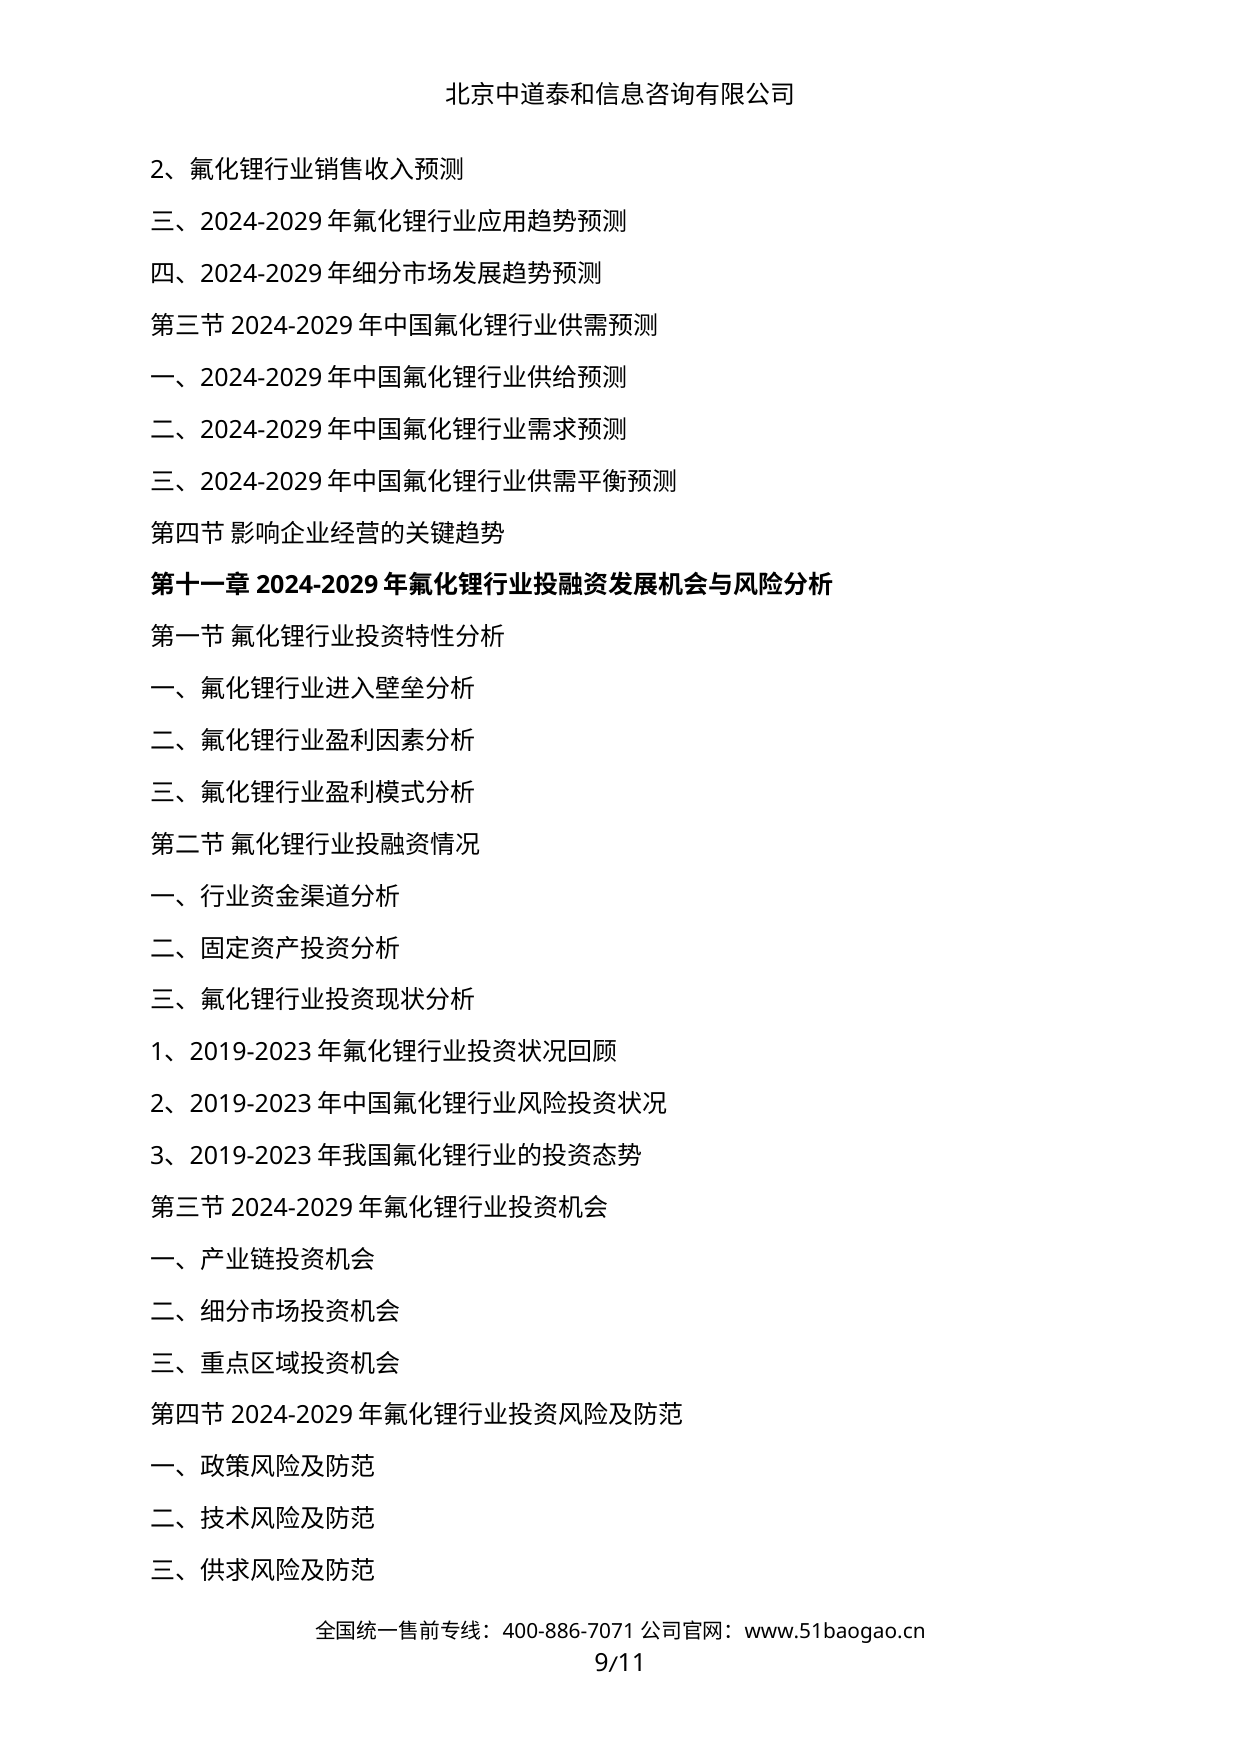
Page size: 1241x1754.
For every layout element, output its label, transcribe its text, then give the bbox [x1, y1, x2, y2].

text 二、氟化锂行业盈利因素分析 [150, 721, 1090, 757]
text 三、重点区域投资机会 [150, 1343, 1090, 1379]
text 三、2024-2029年氟化锂行业应用趋势预测 [150, 202, 1090, 238]
text 一、政策风险及防范 [150, 1447, 1090, 1483]
text 2、氟化锂行业销售收入预测 [150, 150, 1090, 186]
text 第三节 2024-2029年氟化锂行业投资机会 [150, 1187, 1090, 1224]
text 三、供求风险及防范 [150, 1551, 1090, 1587]
text 第二节 氟化锂行业投融资情况 [150, 824, 1090, 861]
text 二、2024-2029年中国氟化锂行业需求预测 [150, 409, 1090, 446]
text 三、2024-2029年中国氟化锂行业供需平衡预测 [150, 461, 1090, 497]
text 三、氟化锂行业盈利模式分析 [150, 772, 1090, 809]
text 第四节 2024-2029年氟化锂行业投资风险及防范 [150, 1395, 1090, 1431]
text 一、产业链投资机会 [150, 1239, 1090, 1276]
text 3、2019-2023年我国氟化锂行业的投资态势 [150, 1136, 1090, 1172]
text 二、细分市场投资机会 [150, 1291, 1090, 1327]
text 一、2024-2029年中国氟化锂行业供给预测 [150, 357, 1090, 394]
text 1、2019-2023年氟化锂行业投资状况回顾 [150, 1032, 1090, 1068]
text 第十一章 2024-2029年氟化锂行业投融资发展机会与风险分析 [150, 565, 1090, 601]
text 一、氟化锂行业进入壁垒分析 [150, 669, 1090, 705]
text 第三节 2024-2029年中国氟化锂行业供需预测 [150, 306, 1090, 342]
text 一、行业资金渠道分析 [150, 876, 1090, 912]
text 二、固定资产投资分析 [150, 928, 1090, 964]
text 第四节 影响企业经营的关键趋势 [150, 513, 1090, 549]
text 三、氟化锂行业投资现状分析 [150, 980, 1090, 1016]
text 四、2024-2029年细分市场发展趋势预测 [150, 254, 1090, 290]
text 二、技术风险及防范 [150, 1499, 1090, 1535]
text 第一节 氟化锂行业投资特性分析 [150, 617, 1090, 653]
text 2、2019-2023年中国氟化锂行业风险投资状况 [150, 1084, 1090, 1120]
